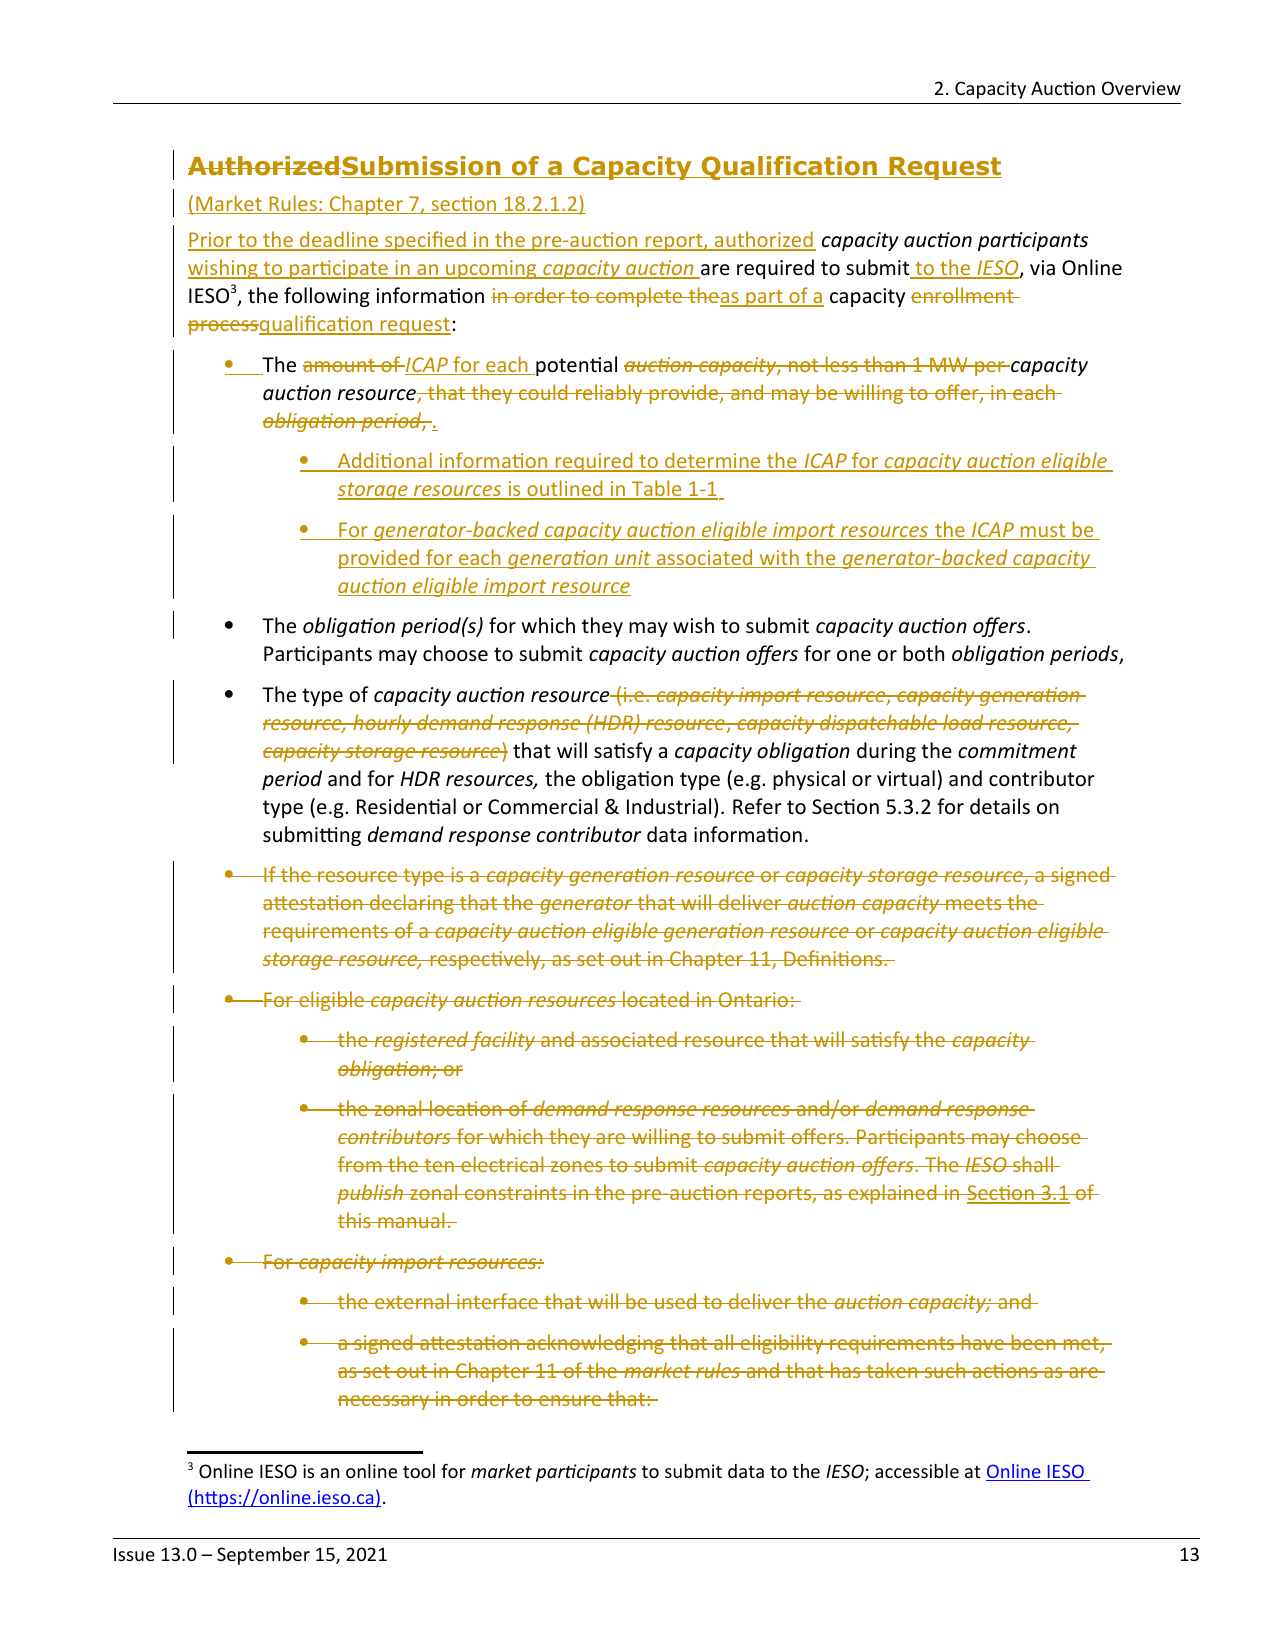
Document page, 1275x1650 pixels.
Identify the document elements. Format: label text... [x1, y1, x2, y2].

text capacity auction participants are required to submit, via Online IESO, the following information capacity : [187, 225, 1125, 337]
list The potential capacity auction resource [225, 350, 1125, 434]
list The type of capacity auction resource that will satisfy a capacity obligation during the commitment period and for HDR resources, the obligation type (e.g. physical or virtual) and contributor type (e.g. Residential or Commercial & Industrial). Refer to Section 5.3.2 for details on submitting demand response contributor data information. [225, 680, 1125, 848]
list The obligation period(s) for which they may wish to submit capacity auction offers. Participants may choose to submit capacity auction offers for one or both obligation periods, [225, 611, 1125, 667]
